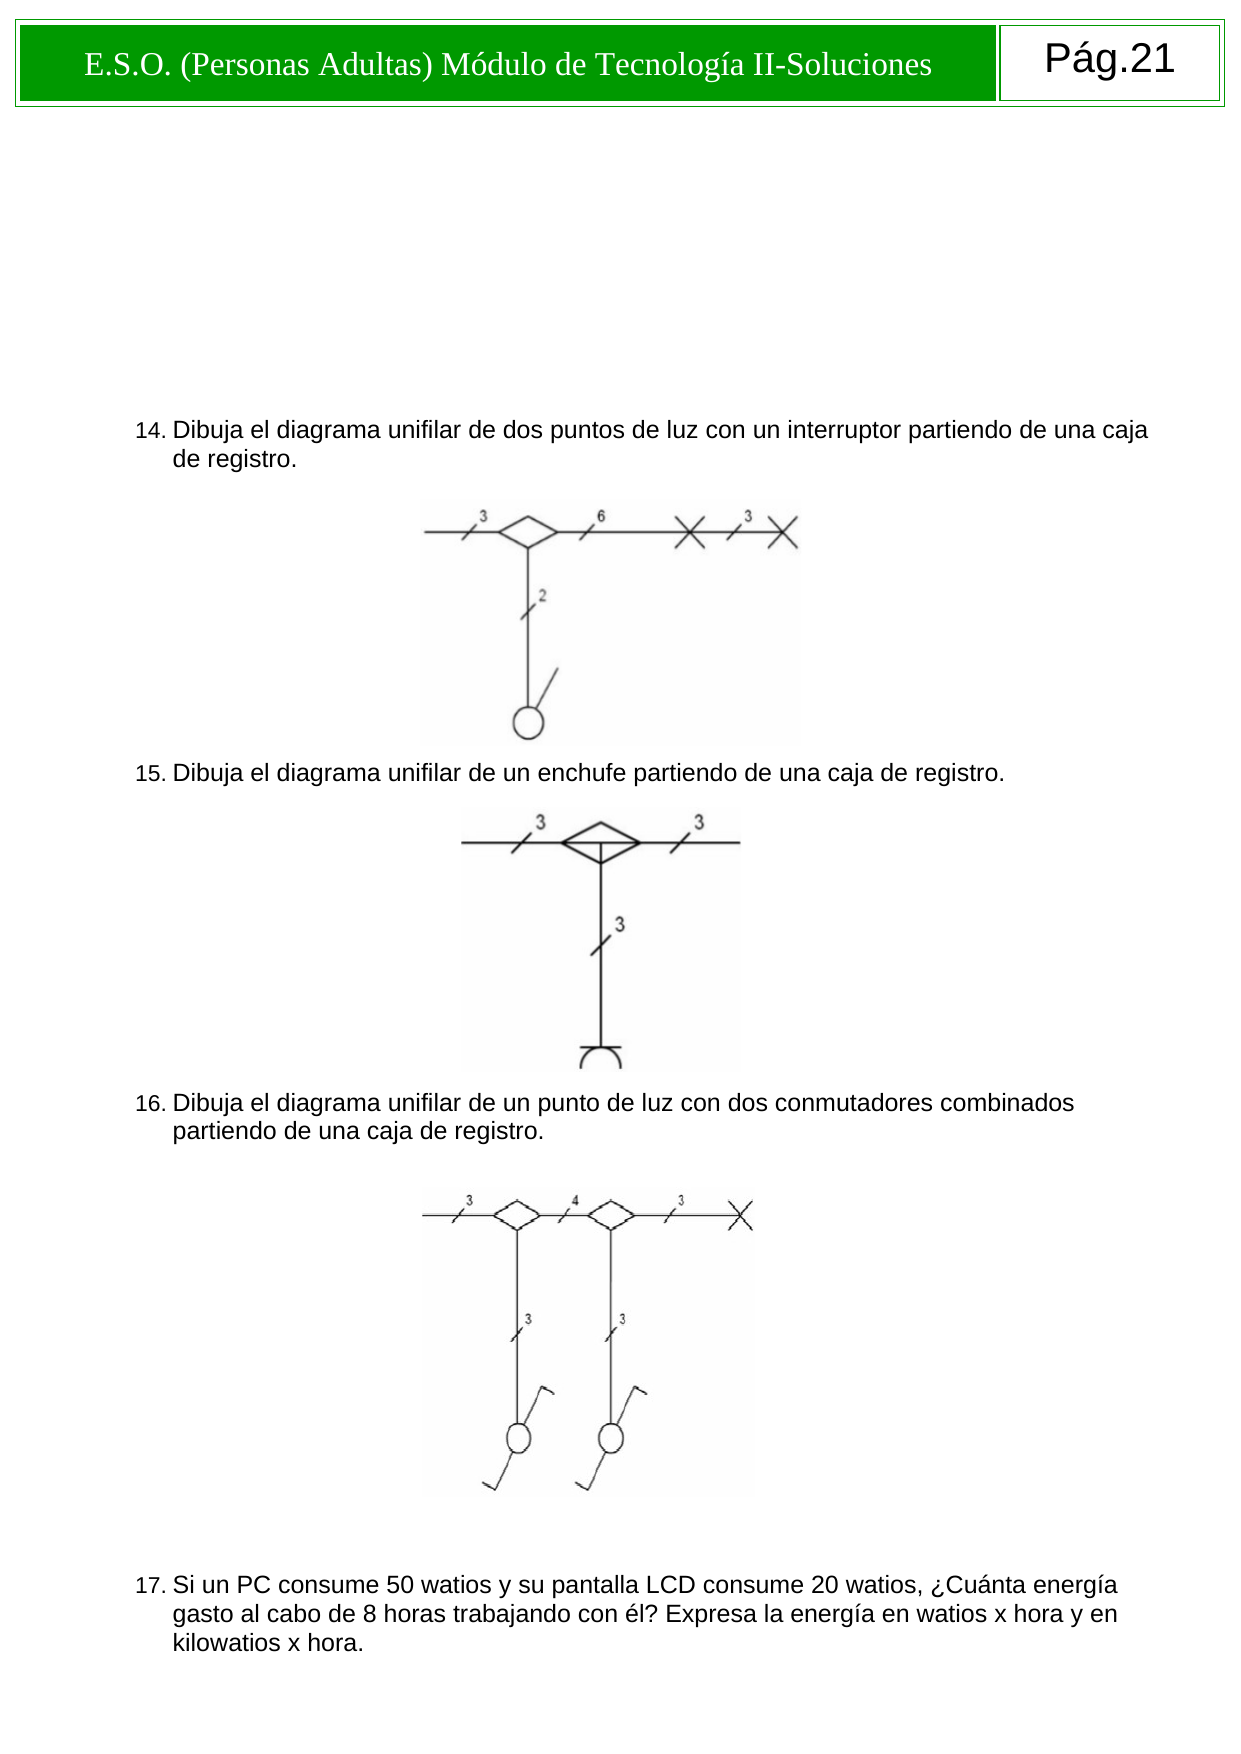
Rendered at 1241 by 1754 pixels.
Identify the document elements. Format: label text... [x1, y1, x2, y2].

picture [421, 1187, 755, 1499]
list Si un PC consume 50 watios y su pantalla LCD consume 20 watios, ¿Cuánta energía gasto al cabo de 8 horas trabajando con él? Expresa la energía en watios x hora y en kilowatios x hora. [135, 1570, 1153, 1656]
picture [461, 807, 742, 1072]
list Dibuja el diagrama unifilar de dos puntos de luz con un interruptor partiendo de una caja de registro. [135, 415, 1153, 473]
list Dibuja el diagrama unifilar de un punto de luz con dos conmutadores combinados partiendo de una caja de registro. [135, 1088, 1153, 1145]
picture [420, 499, 802, 746]
